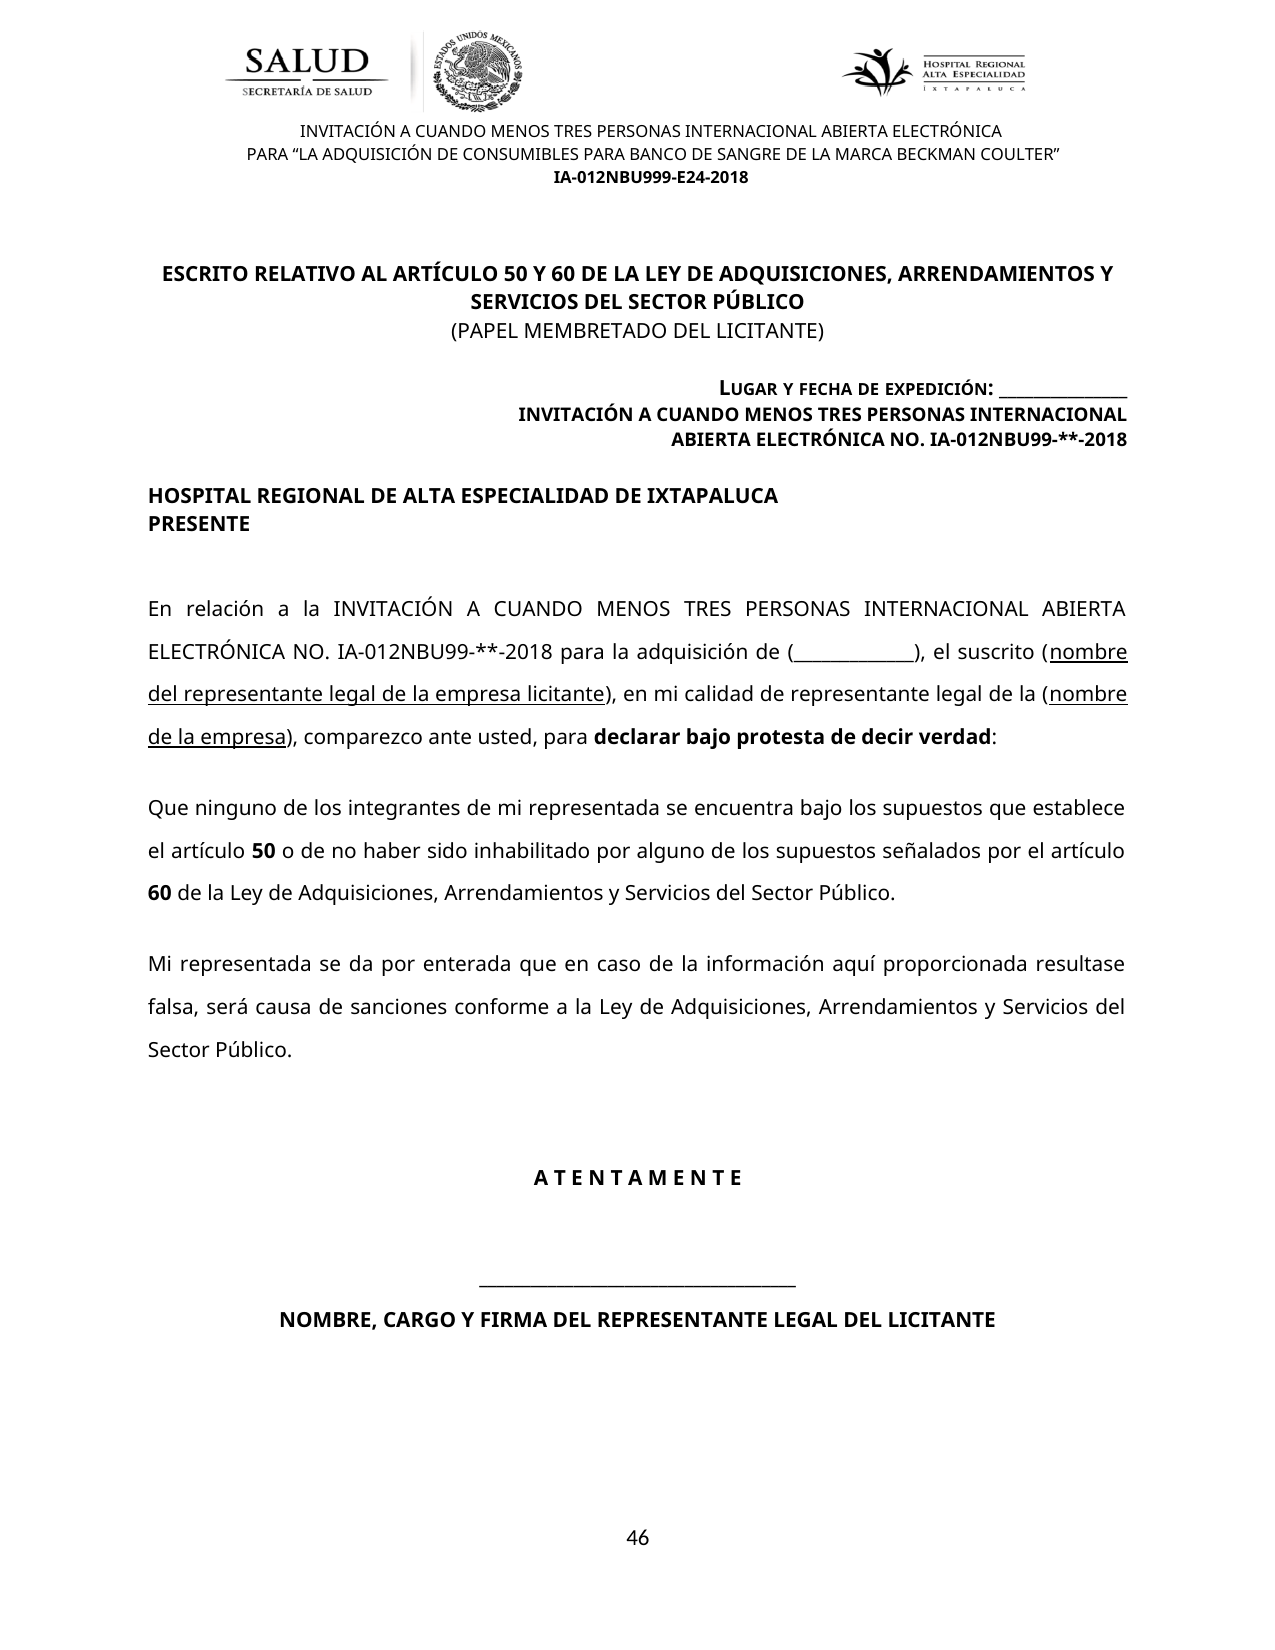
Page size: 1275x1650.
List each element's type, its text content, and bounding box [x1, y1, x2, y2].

text Que ninguno de los integrantes de mi representada se encuentra bajo los supuestos que establece el artículo 50 o de no haber sido inhabilitado por alguno de los supuestos señalados por el artículo 60 de la Ley de Adquisiciones, Arrendamientos y Servicios del Sector Público. [148, 793, 1127, 907]
text En relación a la INVITACIÓN A CUANDO MENOS TRES PERSONAS INTERNACIONAL ABIERTA ELECTRÓNICA NO. IA-012NBU99-**-2018 para la adquisición de (_____________), el suscrito (nombre del representante legal de la empresa licitante), en mi calidad de representante legal de la (nombre de la empresa), comparezco ante usted, para declarar bajo protesta de decir verdad: [148, 594, 1127, 751]
text Lugar y fecha de expedición: _______________ [148, 373, 1127, 401]
text _____________________________________ [148, 1262, 1127, 1291]
text Mi representada se da por enterada que en caso de la información aquí proporcionada resultase falsa, será causa de sanciones conforme a la Ley de Adquisiciones, Arrendamientos y Servicios del Sector Público. [148, 949, 1127, 1063]
text PRESENTE [148, 509, 1127, 538]
text INVITACIÓN A CUANDO MENOS TRES PERSONAS INTERNACIONAL [148, 401, 1127, 427]
text A T E N T A M E N T E [148, 1163, 1127, 1191]
text NOMBRE, CARGO Y FIRMA DEL REPRESENTANTE LEGAL DEL LICITANTE [148, 1305, 1127, 1333]
text ESCRITO RELATIVO AL ARTÍCULO 50 Y 60 DE LA LEY DE ADQUISICIONES, ARRENDAMIENTOS Y SERVICIOS DEL SECTOR PÚBLICO [148, 202, 1127, 316]
text ABIERTA ELECTRÓNICA NO. IA-012NBU99-**-2018 [148, 427, 1127, 452]
text (PAPEL MEMBRETADO DEL LICITANTE) [148, 316, 1127, 344]
text HOSPITAL REGIONAL DE ALTA ESPECIALIDAD DE IXTAPALUCA [148, 481, 1127, 509]
